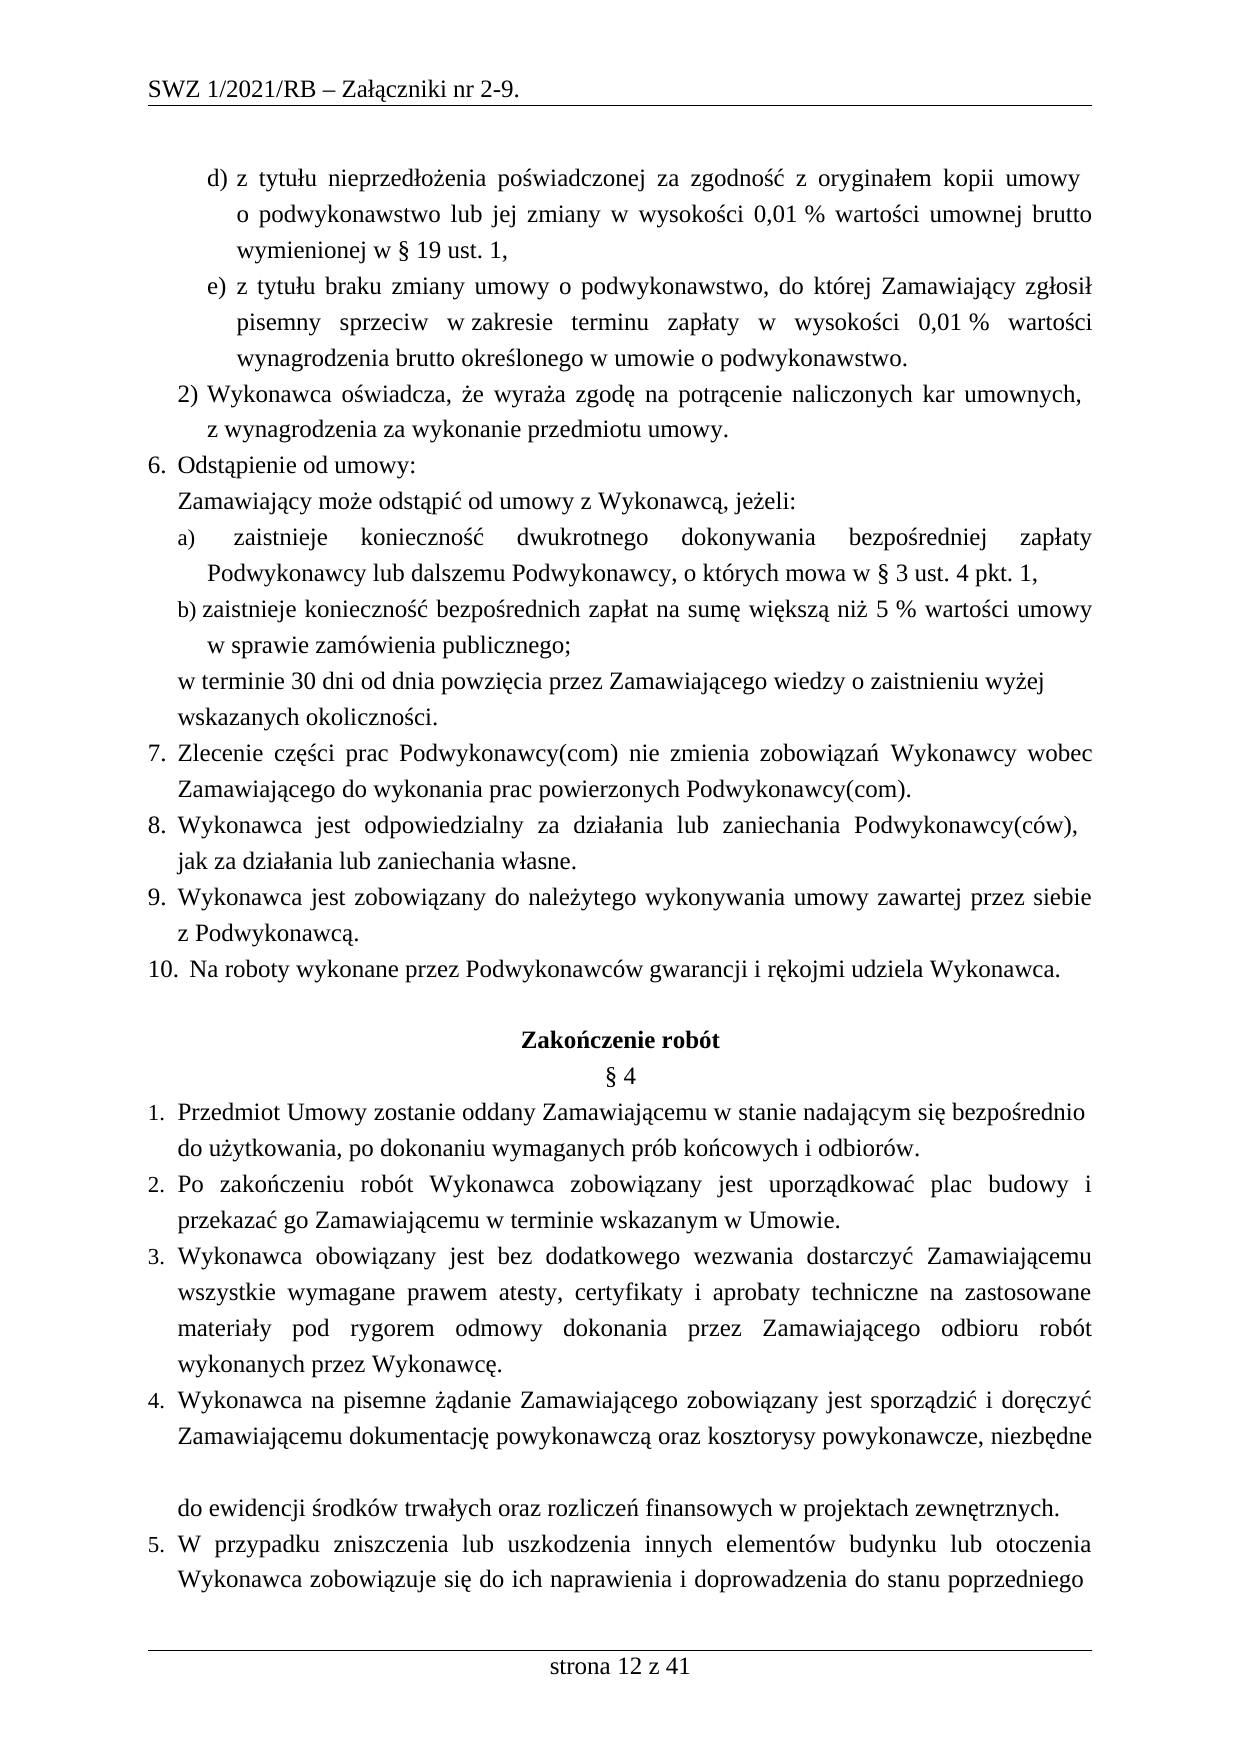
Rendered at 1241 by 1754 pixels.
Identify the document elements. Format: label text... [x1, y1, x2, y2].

list z tytułu braku zmiany umowy o podwykonawstwo, do której Zamawiający zgłosił pisemny sprzeciw w zakresie terminu zapłaty w wysokości 0,01 % wartości wynagrodzenia brutto określonego w umowie o podwykonawstwo. [207, 271, 1092, 371]
list zaistnieje konieczność dwukrotnego dokonywania bezpośredniej zapłaty Podwykonawcy lub dalszemu Podwykonawcy, o których mowa w § 3 ust. 4 pkt. 1, [177, 522, 1092, 587]
list z tytułu nieprzedłożenia poświadczonej za zgodność z oryginałem kopii umowy o podwykonawstwo lub jej zmiany w wysokości 0,01 % wartości umownej brutto wymienionej w § 19 ust. 1, [207, 163, 1092, 264]
list Po zakończeniu robót Wykonawca zobowiązany jest uporządkować plac budowy i przekazać go Zamawiającemu w terminie wskazanym w Umowie. [148, 1169, 1092, 1234]
list Wykonawca na pisemne żądanie Zamawiającego zobowiązany jest sporządzić i doręczyć Zamawiającemu dokumentację powykonawczą oraz kosztorysy powykonawcze, niezbędne do ewidencji środków trwałych oraz rozliczeń finansowych w projektach zewnętrznych. [148, 1385, 1092, 1521]
list Wykonawca obowiązany jest bez dodatkowego wezwania dostarczyć Zamawiającemu wszystkie wymagane prawem atesty, certyfikaty i aprobaty techniczne na zastosowane materiały pod rygorem odmowy dokonania przez Zamawiającego odbioru robót wykonanych przez Wykonawcę. [148, 1241, 1092, 1378]
text w terminie 30 dni od dnia powzięcia przez Zamawiającego wiedzy o zaistnieniu wyżej wskazanych okoliczności. [177, 666, 1092, 731]
list Zlecenie części prac Podwykonawcy(com) nie zmienia zobowiązań Wykonawcy wobec Zamawiającego do wykonania prac powierzonych Podwykonawcy(com). [148, 738, 1092, 803]
list Na roboty wykonane przez Podwykonawców gwarancji i rękojmi udziela Wykonawca. [148, 954, 1092, 982]
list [148, 1529, 1092, 1593]
list zaistnieje konieczność bezpośrednich zapłat na sumę większą niż 5 % wartości umowy w sprawie zamówienia publicznego; [177, 594, 1092, 659]
text Zakończenie robót [148, 1026, 1092, 1054]
list Wykonawca jest zobowiązany do należytego wykonywania umowy zawartej przez siebie z Podwykonawcą. [148, 882, 1092, 946]
text Zamawiający może odstąpić od umowy z Wykonawcą, jeżeli: [148, 486, 1092, 515]
text § 4 [148, 1061, 1092, 1090]
list Wykonawca jest odpowiedzialny za działania lub zaniechania Podwykonawcy(ców), jak za działania lub zaniechania własne. [148, 810, 1092, 874]
list Wykonawca oświadcza, że wyraża zgodę na potrącenie naliczonych kar umownych, z wynagrodzenia za wykonanie przedmiotu umowy. [177, 379, 1092, 443]
list Odstąpienie od umowy: [148, 451, 1092, 479]
list Przedmiot Umowy zostanie oddany Zamawiającemu w stanie nadającym się bezpośrednio do użytkowania, po dokonaniu wymaganych prób końcowych i odbiorów. [148, 1097, 1092, 1162]
